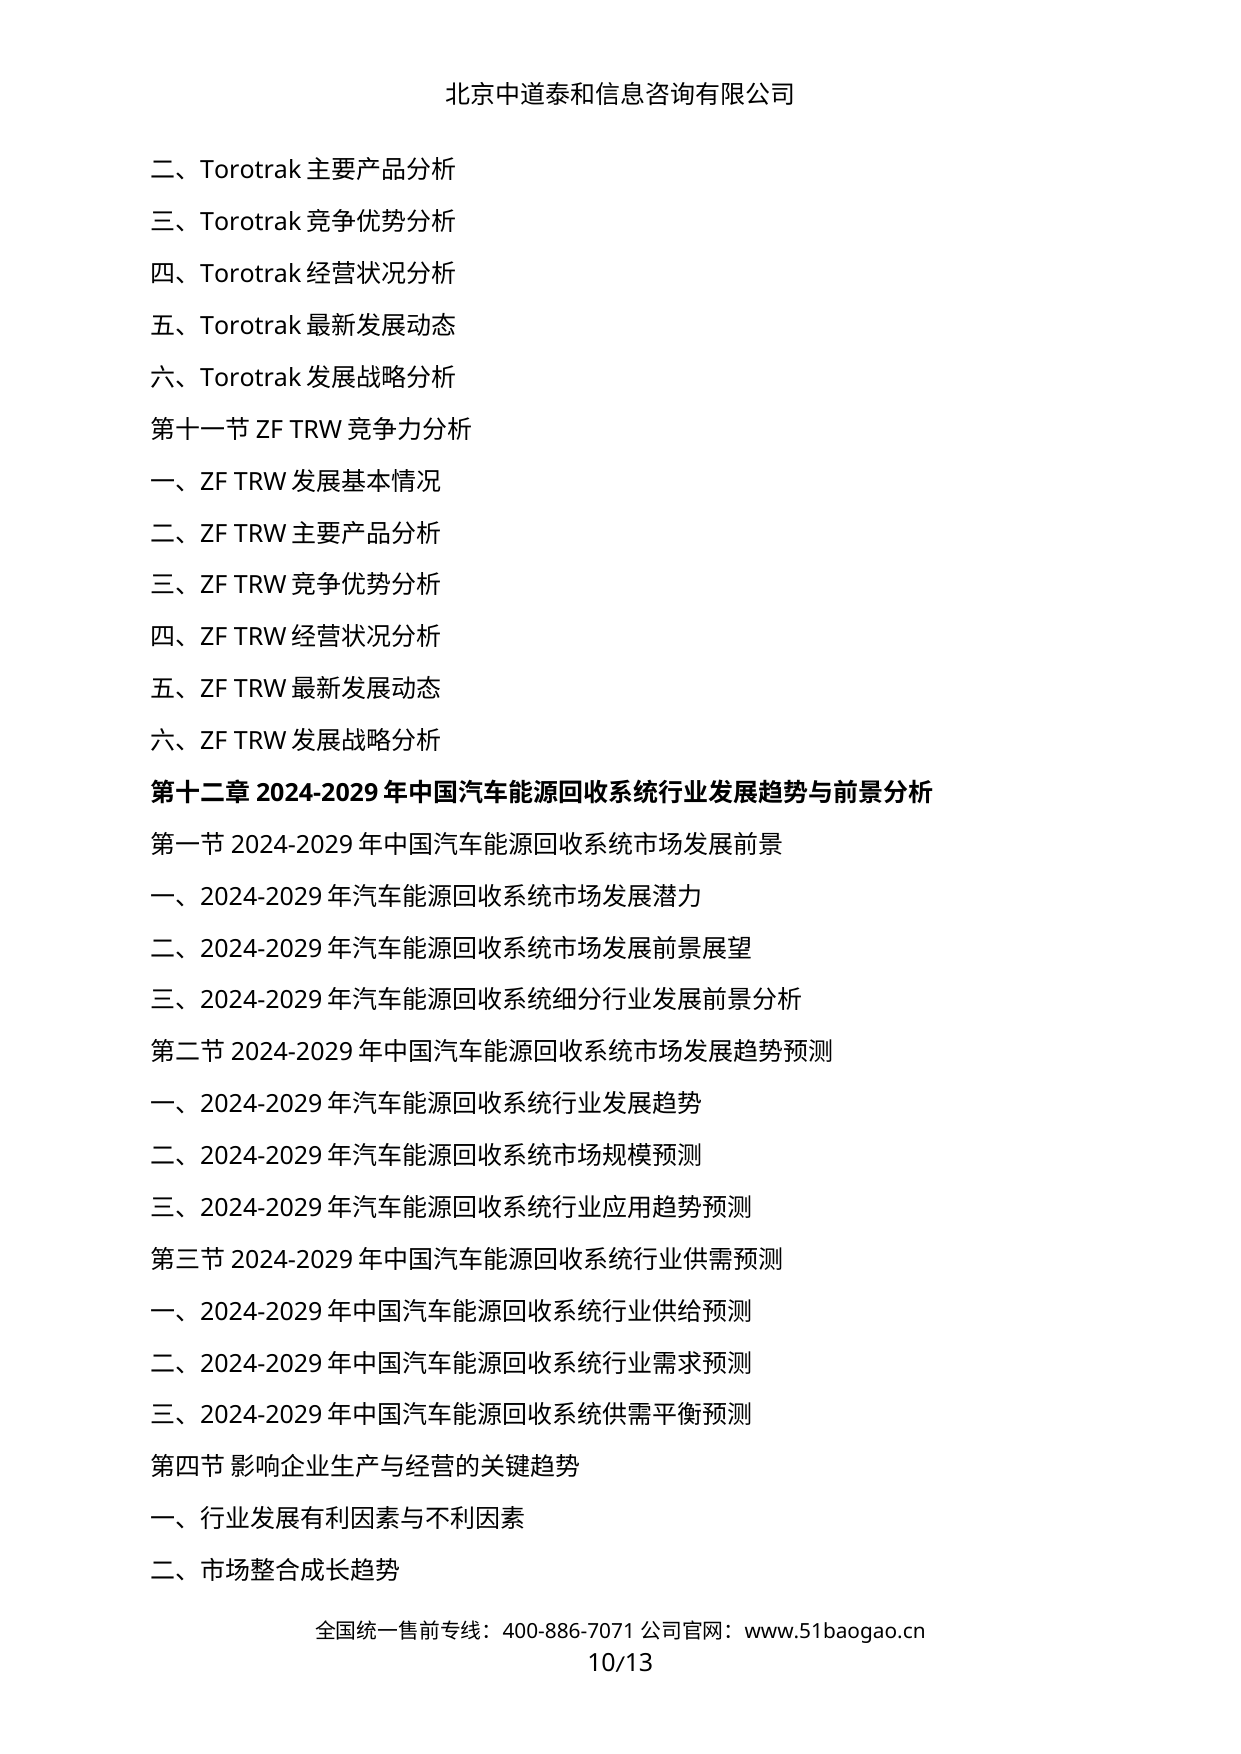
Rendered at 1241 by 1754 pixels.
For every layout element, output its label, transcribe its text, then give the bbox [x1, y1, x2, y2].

text 一、2024-2029年汽车能源回收系统市场发展潜力 [150, 876, 1090, 912]
text 一、行业发展有利因素与不利因素 [150, 1499, 1090, 1535]
text 二、2024-2029年中国汽车能源回收系统行业需求预测 [150, 1343, 1090, 1379]
text 二、2024-2029年汽车能源回收系统市场发展前景展望 [150, 928, 1090, 964]
text 二、2024-2029年汽车能源回收系统市场规模预测 [150, 1136, 1090, 1172]
text 一、2024-2029年中国汽车能源回收系统行业供给预测 [150, 1291, 1090, 1327]
text 第十一节 ZF TRW竞争力分析 [150, 409, 1090, 446]
text 三、2024-2029年汽车能源回收系统行业应用趋势预测 [150, 1187, 1090, 1224]
text 六、ZF TRW发展战略分析 [150, 721, 1090, 757]
text 五、ZF TRW最新发展动态 [150, 669, 1090, 705]
text 一、2024-2029年汽车能源回收系统行业发展趋势 [150, 1084, 1090, 1120]
text 第三节 2024-2029年中国汽车能源回收系统行业供需预测 [150, 1239, 1090, 1276]
text 三、2024-2029年汽车能源回收系统细分行业发展前景分析 [150, 980, 1090, 1016]
text 第四节 影响企业生产与经营的关键趋势 [150, 1447, 1090, 1483]
text 第十二章 2024-2029年中国汽车能源回收系统行业发展趋势与前景分析 [150, 772, 1090, 809]
text 二、ZF TRW主要产品分析 [150, 513, 1090, 549]
text 第二节 2024-2029年中国汽车能源回收系统市场发展趋势预测 [150, 1032, 1090, 1068]
text 二、市场整合成长趋势 [150, 1551, 1090, 1587]
text 四、Torotrak经营状况分析 [150, 254, 1090, 290]
text 三、2024-2029年中国汽车能源回收系统供需平衡预测 [150, 1395, 1090, 1431]
text 二、Torotrak主要产品分析 [150, 150, 1090, 186]
text 一、ZF TRW发展基本情况 [150, 461, 1090, 497]
text 三、Torotrak竞争优势分析 [150, 202, 1090, 238]
text 六、Torotrak发展战略分析 [150, 357, 1090, 394]
text 第一节 2024-2029年中国汽车能源回收系统市场发展前景 [150, 824, 1090, 861]
text 五、Torotrak最新发展动态 [150, 306, 1090, 342]
text 三、ZF TRW竞争优势分析 [150, 565, 1090, 601]
text 四、ZF TRW经营状况分析 [150, 617, 1090, 653]
